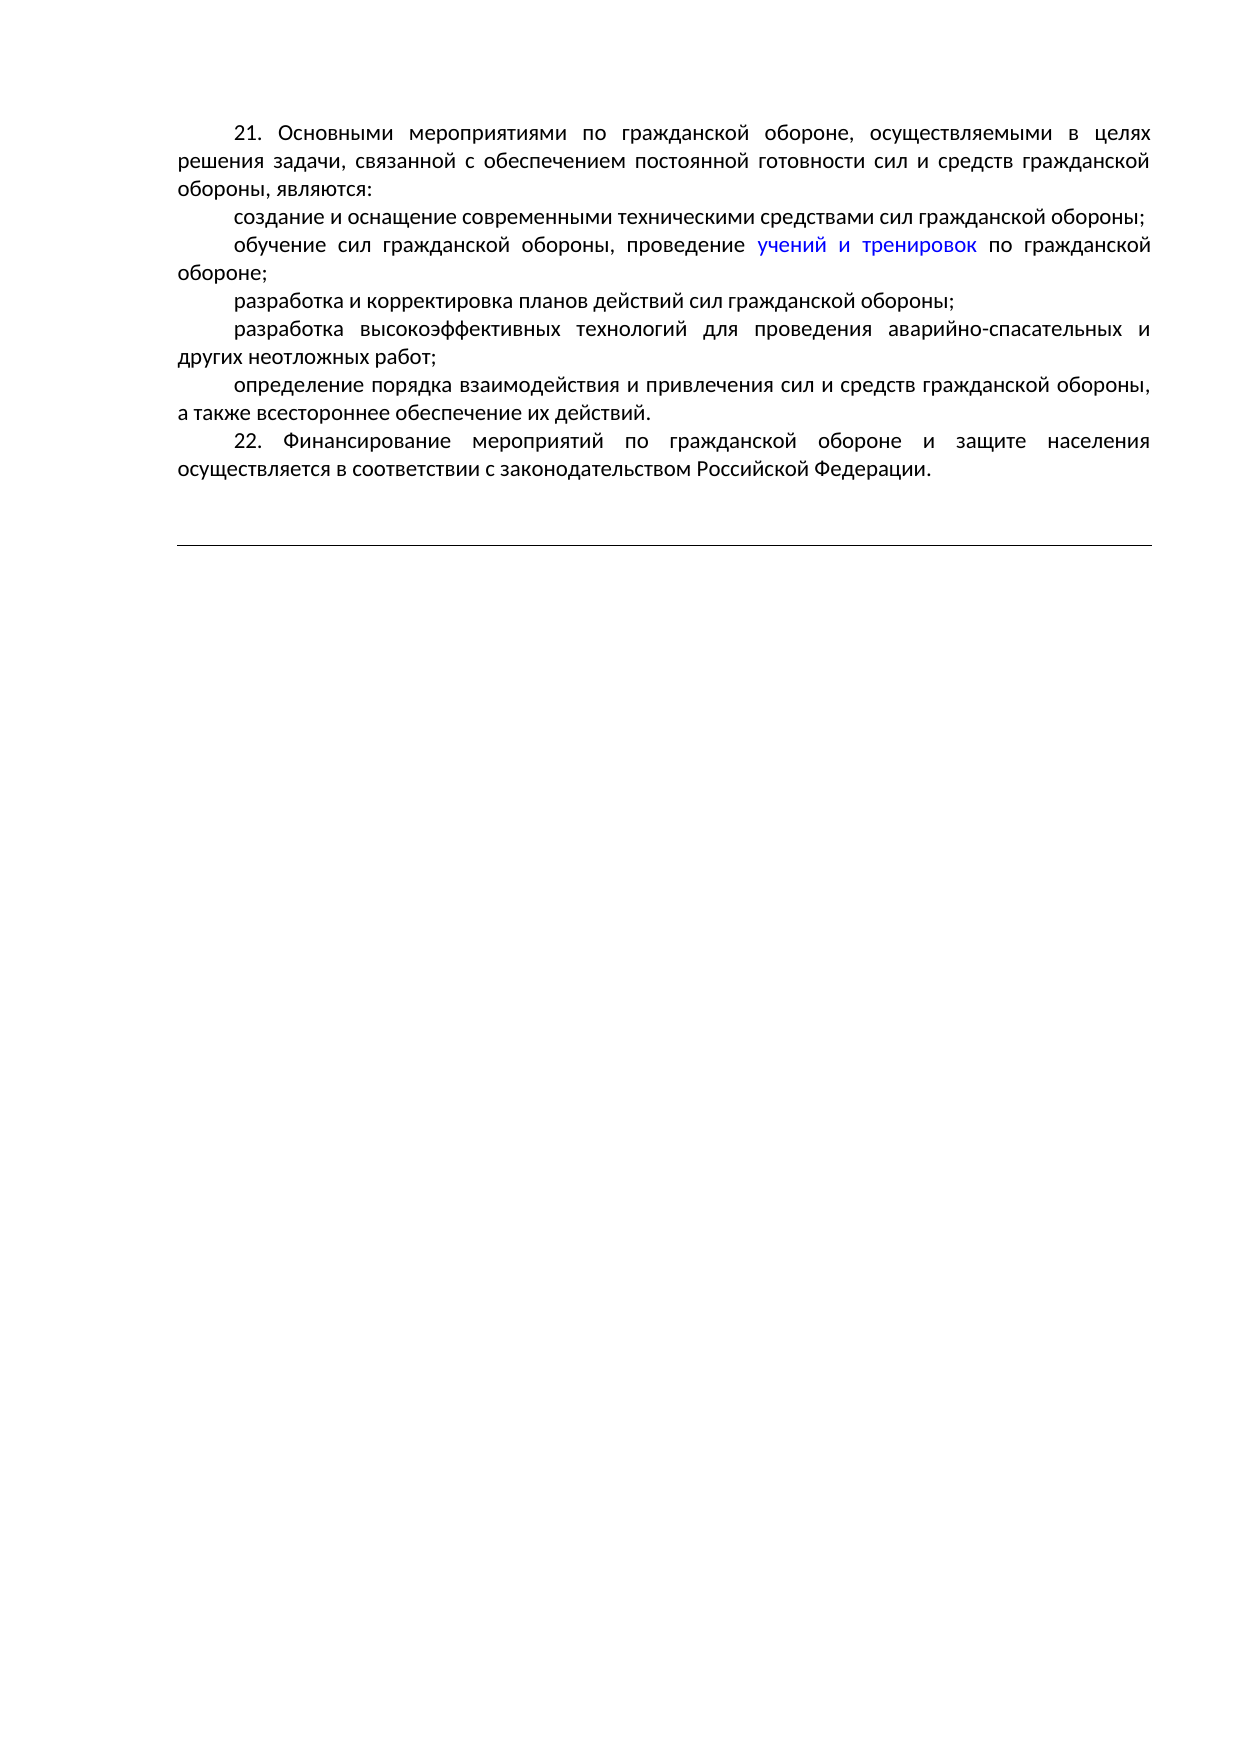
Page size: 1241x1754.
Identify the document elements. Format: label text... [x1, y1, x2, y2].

text обучение сил гражданской обороны, проведение учений и тренировок по гражданской обороне; [177, 230, 1152, 286]
text создание и оснащение современными техническими средствами сил гражданской обороны; [177, 202, 1152, 230]
text разработка высокоэффективных технологий для проведения аварийно-спасательных и других неотложных работ; [177, 314, 1152, 370]
text разработка и корректировка планов действий сил гражданской обороны; [177, 286, 1152, 314]
text определение порядка взаимодействия и привлечения сил и средств гражданской обороны, а также всестороннее обеспечение их действий. [177, 370, 1152, 426]
text 22. Финансирование мероприятий по гражданской обороне и защите населения осуществляется в соответствии с законодательством Российской Федерации. [177, 426, 1152, 482]
text 21. Основными мероприятиями по гражданской обороне, осуществляемыми в целях решения задачи, связанной с обеспечением постоянной готовности сил и средств гражданской обороны, являются: [177, 118, 1152, 202]
